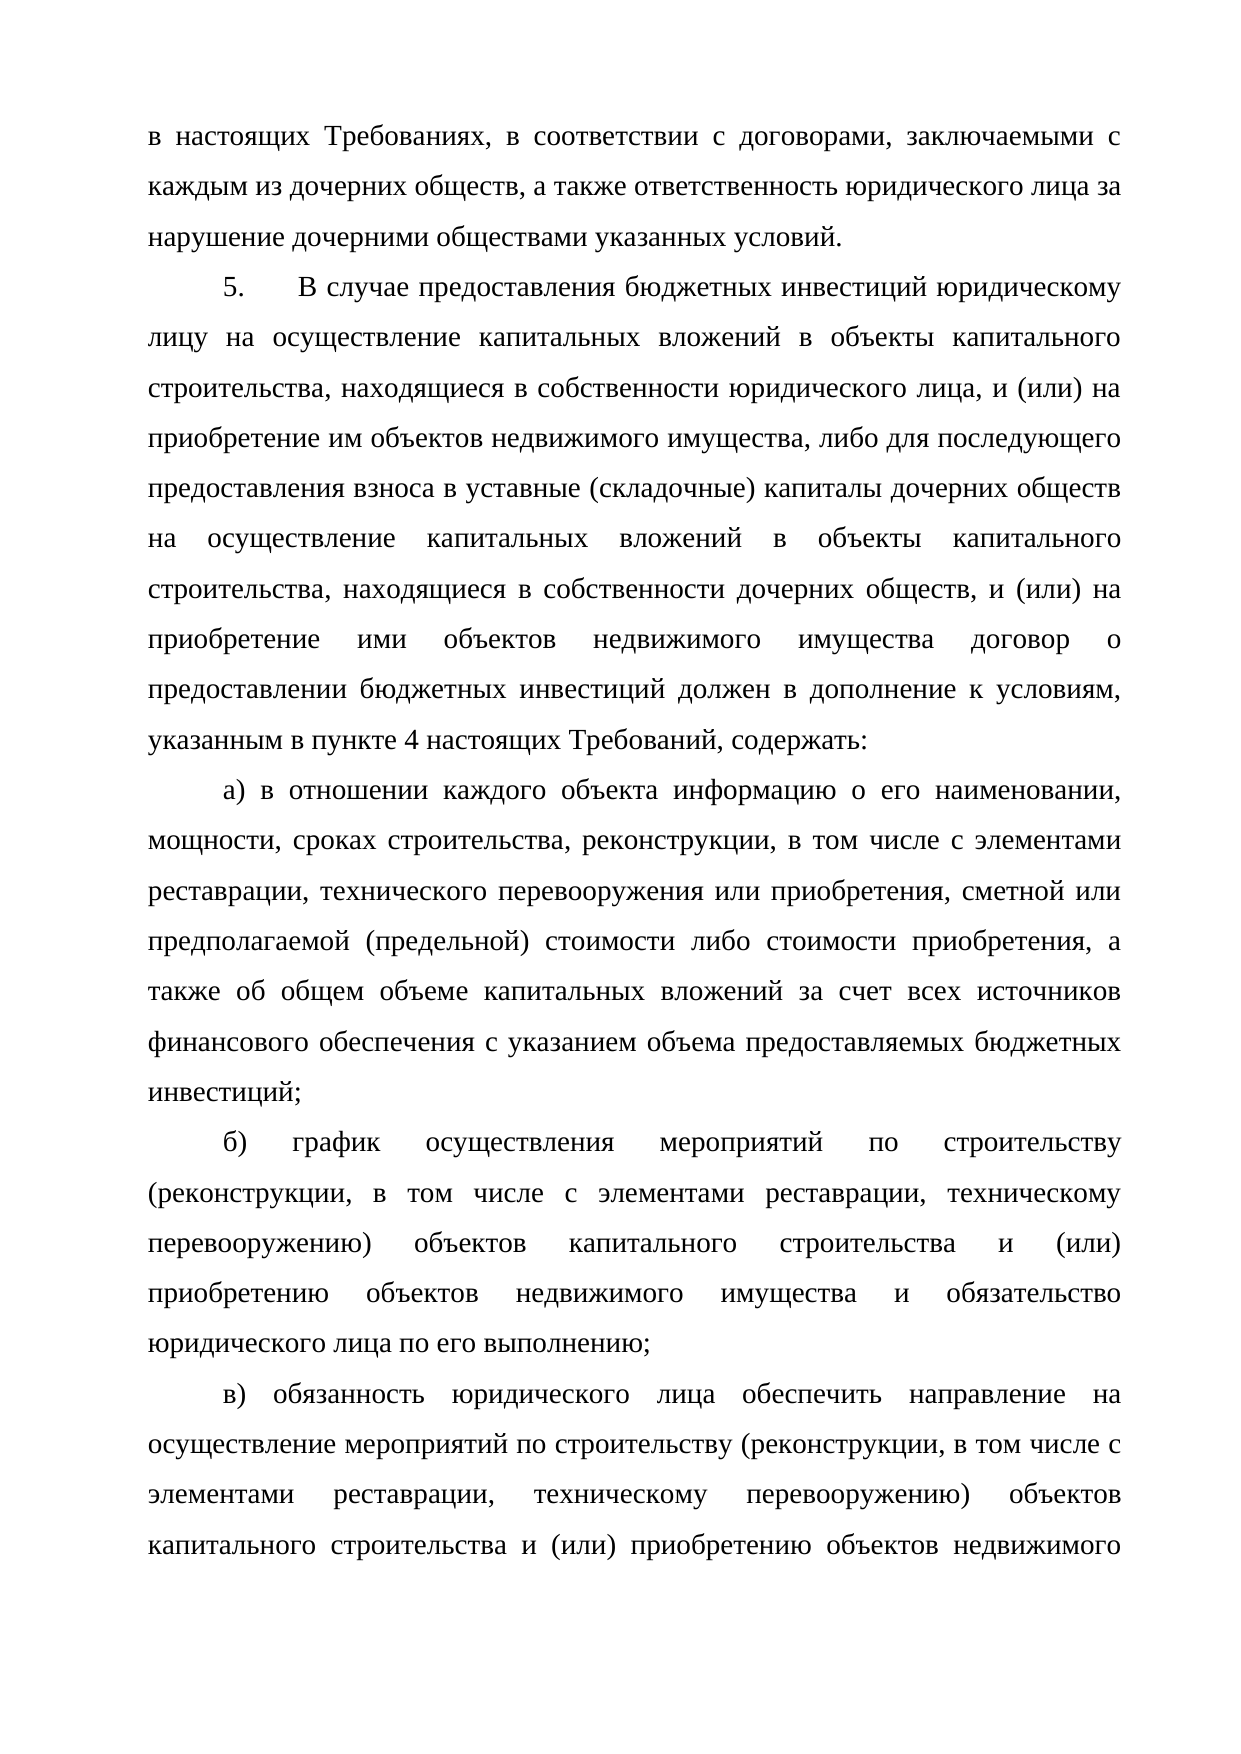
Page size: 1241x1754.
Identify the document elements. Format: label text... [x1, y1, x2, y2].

list В случае предоставления бюджетных инвестиций юридическому лицу на осуществление капитальных вложений в объекты капитального строительства, находящиеся в собственности юридического лица, и (или) на приобретение им объектов недвижимого имущества, либо для последующего предоставления взноса в уставные (складочные) капиталы дочерних обществ на осуществление капитальных вложений в объекты капитального строительства, находящиеся в собственности дочерних обществ, и (или) на приобретение ими объектов недвижимого имущества договор о предоставлении бюджетных инвестиций должен в дополнение к условиям, указанным в пункте 4 настоящих Требований, содержать: [148, 269, 1122, 755]
text б) график осуществления мероприятий по строительству (реконструкции, в том числе с элементами реставрации, техническому перевооружению) объектов капитального строительства и (или) приобретению объектов недвижимого имущества и обязательство юридического лица по его выполнению; [148, 1124, 1122, 1359]
text а) в отношении каждого объекта информацию о его наименовании, мощности, сроках строительства, реконструкции, в том числе с элементами реставрации, технического перевооружения или приобретения, сметной или предполагаемой (предельной) стоимости либо стоимости приобретения, а также об общем объеме капитальных вложений за счет всех источников финансового обеспечения с указанием объема предоставляемых бюджетных инвестиций; [148, 772, 1122, 1108]
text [148, 118, 1122, 252]
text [148, 1376, 1122, 1560]
